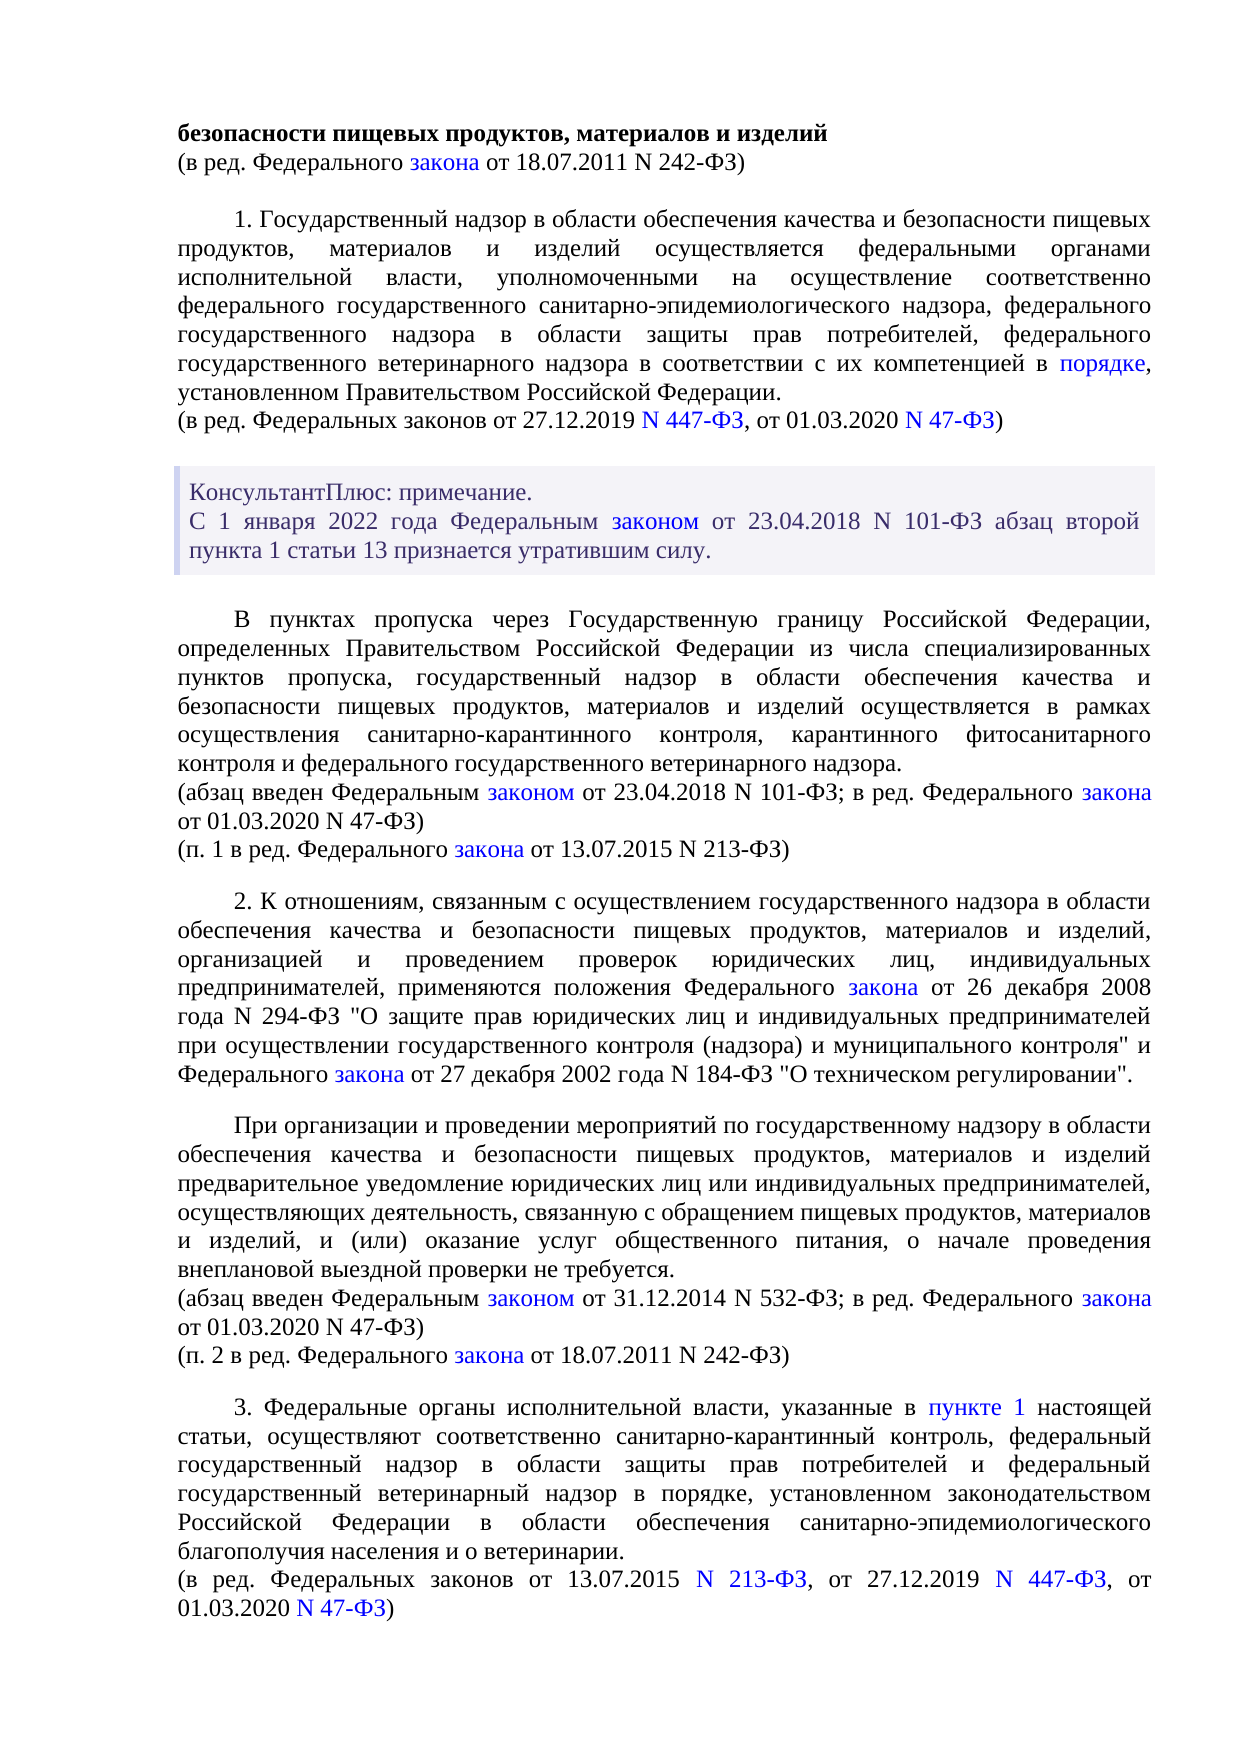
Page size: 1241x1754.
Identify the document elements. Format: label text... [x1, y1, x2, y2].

text 3. Федеральные органы исполнительной власти, указанные в пункте 1 настоящей статьи, осуществляют соответственно санитарно-карантинный контроль, федеральный государственный надзор в области защиты прав потребителей и федеральный государственный ветеринарный надзор в порядке, установленном законодательством Российской Федерации в области обеспечения санитарно-эпидемиологического благополучия населения и о ветеринарии. [177, 1392, 1152, 1564]
text (в ред. Федерального закона от 18.07.2011 N 242-ФЗ) [177, 147, 1152, 176]
text В пунктах пропуска через Государственную границу Российской Федерации, определенных Правительством Российской Федерации из числа специализированных пунктов пропуска, государственный надзор в области обеспечения качества и безопасности пищевых продуктов, материалов и изделий осуществляется в рамках осуществления санитарно-карантинного контроля, карантинного фитосанитарного контроля и федерального государственного ветеринарного надзора. [177, 604, 1152, 777]
text (абзац введен Федеральным законом от 31.12.2014 N 532-ФЗ; в ред. Федерального закона от 01.03.2020 N 47-ФЗ) [177, 1283, 1152, 1340]
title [177, 118, 1152, 147]
text (абзац введен Федеральным законом от 23.04.2018 N 101-ФЗ; в ред. Федерального закона от 01.03.2020 N 47-ФЗ) [177, 777, 1152, 834]
text (п. 1 в ред. Федерального закона от 13.07.2015 N 213-ФЗ) [177, 834, 1152, 863]
text 1. Государственный надзор в области обеспечения качества и безопасности пищевых продуктов, материалов и изделий осуществляется федеральными органами исполнительной власти, уполномоченными на осуществление соответственно федерального государственного санитарно-эпидемиологического надзора, федерального государственного надзора в области защиты прав потребителей, федерального государственного ветеринарного надзора в соответствии с их компетенцией в порядке, установленном Правительством Российской Федерации. [177, 204, 1152, 406]
text 2. К отношениям, связанным с осуществлением государственного надзора в области обеспечения качества и безопасности пищевых продуктов, материалов и изделий, организацией и проведением проверок юридических лиц, индивидуальных предпринимателей, применяются положения Федерального закона от 26 декабря 2008 года N 294-ФЗ "О защите прав юридических лиц и индивидуальных предпринимателей при осуществлении государственного контроля (надзора) и муниципального контроля" и Федерального закона от 27 декабря 2002 года N 184-ФЗ "О техническом регулировании". [177, 886, 1152, 1087]
table_header КонсультантПлюс: примечание. С 1 января 2022 года Федеральным законом от 23.04.2018 N 101-ФЗ абзац второй пункта 1 статьи 13 признается утратившим силу. [180, 466, 1149, 575]
text (п. 2 в ред. Федерального закона от 18.07.2011 N 242-ФЗ) [177, 1340, 1152, 1369]
text (в ред. Федеральных законов от 27.12.2019 N 447-ФЗ, от 01.03.2020 N 47-ФЗ) [177, 406, 1152, 434]
text (в ред. Федеральных законов от 13.07.2015 N 213-ФЗ, от 27.12.2019 N 447-ФЗ, от 01.03.2020 N 47-ФЗ) [177, 1564, 1152, 1622]
text При организации и проведении мероприятий по государственному надзору в области обеспечения качества и безопасности пищевых продуктов, материалов и изделий предварительное уведомление юридических лиц или индивидуальных предпринимателей, осуществляющих деятельность, связанную с обращением пищевых продуктов, материалов и изделий, и (или) оказание услуг общественного питания, о начале проведения внеплановой выездной проверки не требуется. [177, 1110, 1152, 1283]
